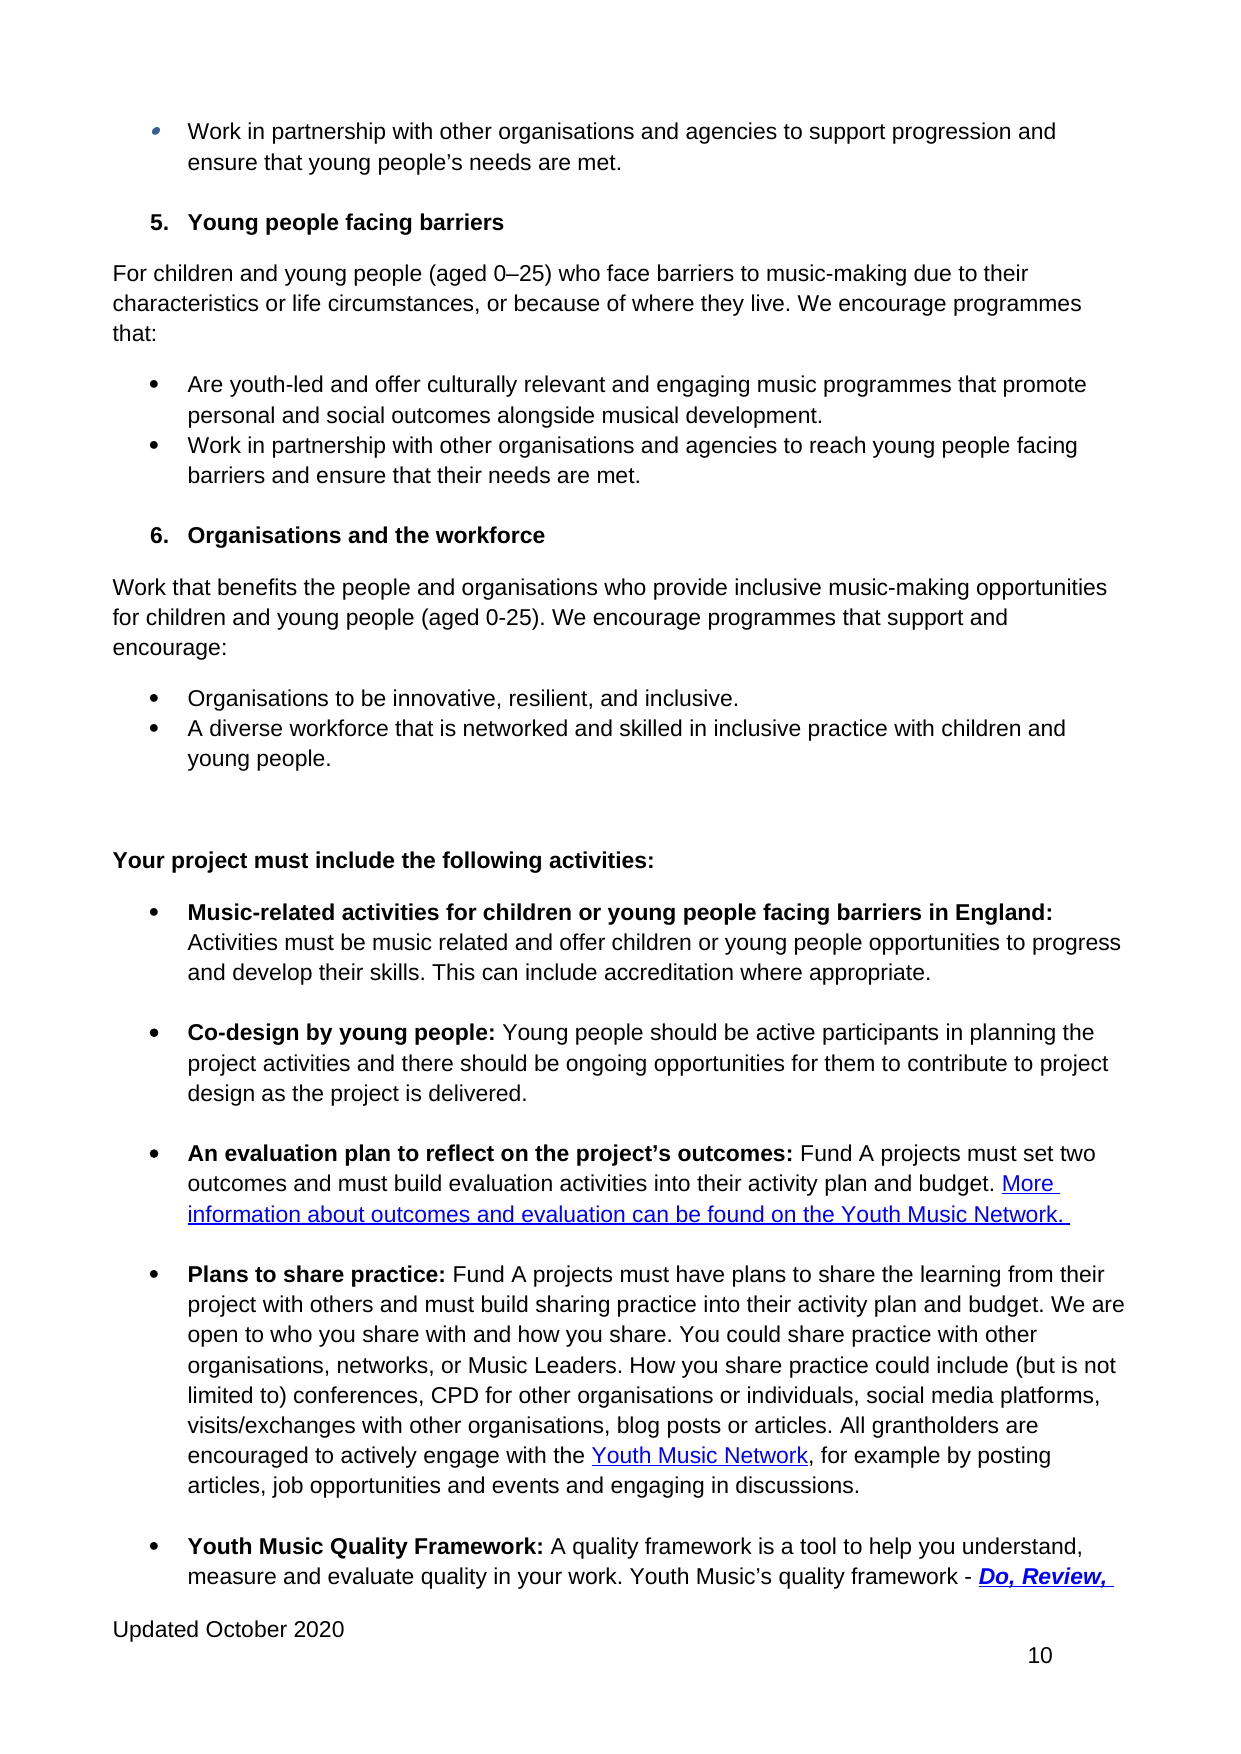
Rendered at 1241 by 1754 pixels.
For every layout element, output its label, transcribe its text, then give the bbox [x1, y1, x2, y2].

text Your project must include the following activities: [112, 847, 1128, 874]
list Music-related activities for children or young people facing barriers in England: Activities must be music related and offer children or young people opportunities to progress and develop their skills. This can include accreditation where appropriate. [150, 898, 1128, 1015]
list An evaluation plan to reflect on the project’s outcomes: Fund A projects must set two outcomes and must build evaluation activities into their activity plan and budget. More information about outcomes and evaluation can be found on the Youth Music Network. [150, 1140, 1128, 1227]
text For children and young people (aged 0–25) who face barriers to music-making due to their characteristics or life circumstances, or because of where they live. We encourage programmes that: [112, 260, 1128, 347]
list Organisations to be innovative, resilient, and inclusive. [150, 685, 1128, 711]
list Young people facing barriers [150, 209, 1128, 235]
list A diverse workforce that is networked and skilled in inclusive practice with children and young people. [150, 715, 1128, 772]
list Co-design by young people: Young people should be active participants in planning the project activities and there should be ongoing opportunities for them to contribute to project design as the project is delivered. [150, 1019, 1128, 1106]
list Are youth-led and offer culturally relevant and engaging music programmes that promote personal and social outcomes alongside musical development. [150, 371, 1128, 428]
list Plans to share practice: Fund A projects must have plans to share the learning from their project with others and must build sharing practice into their activity plan and budget. We are open to who you share with and how you share. You could share practice with other organisations, networks, or Music Leaders. How you share practice could include (but is not limited to) conferences, CPD for other organisations or individuals, social media platforms, visits/exchanges with other organisations, blog posts or articles. All grantholders are encouraged to actively engage with the Youth Music Network, for example by posting articles, job opportunities and events and engaging in discussions. [150, 1261, 1128, 1499]
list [150, 1533, 1128, 1589]
list Organisations and the workforce [150, 522, 1128, 549]
list Work in partnership with other organisations and agencies to reach young people facing barriers and ensure that their needs are met. [150, 432, 1128, 518]
list Work in partnership with other organisations and agencies to support progression and ensure that young people’s needs are met. [150, 118, 1128, 205]
text Work that benefits the people and organisations who provide inclusive music-making opportunities for children and young people (aged 0-25). We encourage programmes that support and encourage: [112, 573, 1128, 660]
